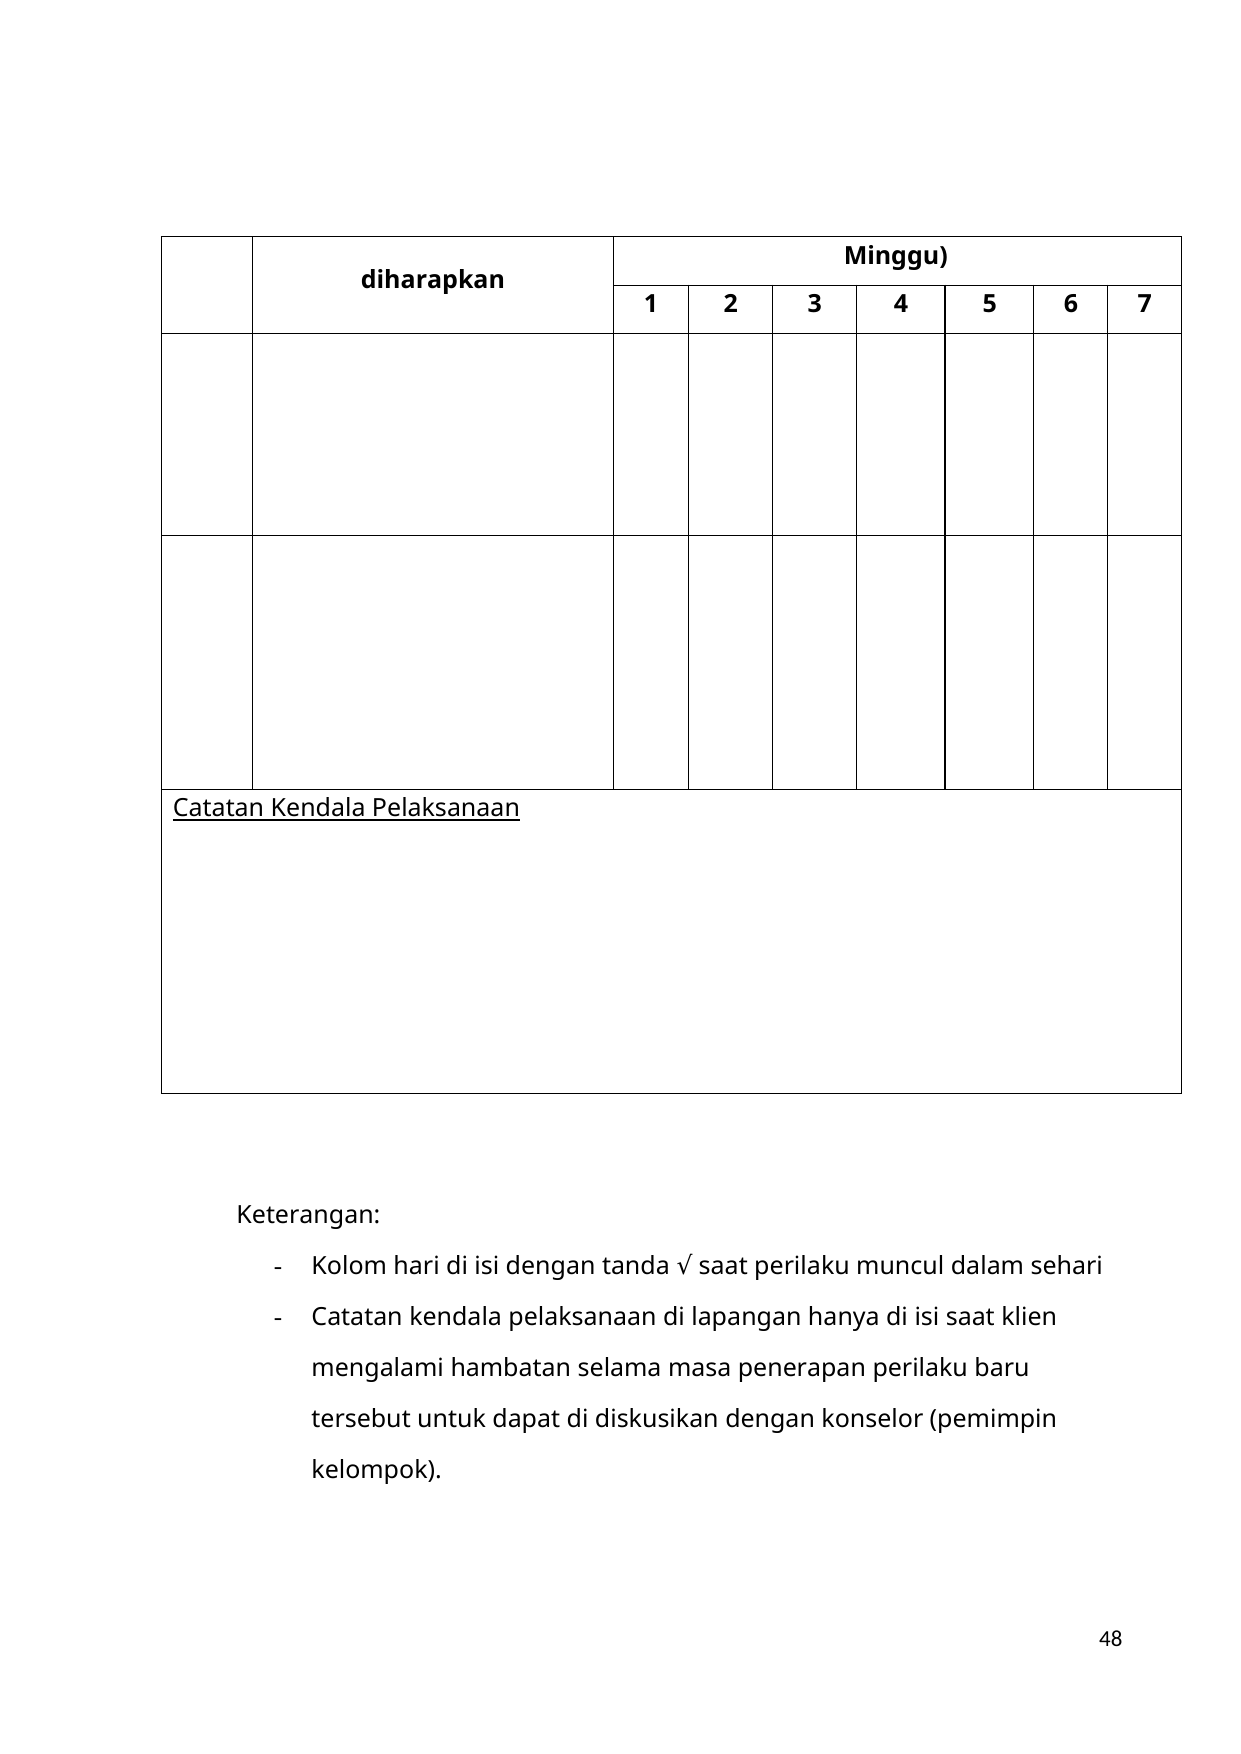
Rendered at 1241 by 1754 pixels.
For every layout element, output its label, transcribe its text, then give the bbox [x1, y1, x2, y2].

table_cell [162, 536, 252, 789]
table_cell [1034, 536, 1107, 789]
table_cell [946, 536, 1033, 789]
table_cell [253, 536, 613, 789]
table_cell [1034, 334, 1107, 535]
table_cell [614, 334, 688, 535]
table_cell 4 [857, 286, 944, 333]
table_cell [857, 536, 944, 789]
table_cell 2 [689, 286, 772, 333]
table_cell [689, 536, 772, 789]
table_cell [773, 536, 856, 789]
table_cell [1108, 536, 1181, 789]
table_cell [857, 334, 944, 535]
table_cell 1 [614, 286, 688, 333]
table_cell [773, 334, 856, 535]
table_cell [689, 334, 772, 535]
table_cell 6 [1034, 286, 1107, 333]
table_cell 7 [1108, 286, 1181, 333]
table_cell [162, 334, 252, 535]
table_cell [614, 536, 688, 789]
list Catatan kendala pelaksanaan di lapangan hanya di isi saat klien mengalami hambatan selama masa penerapan perilaku baru tersebut untuk dapat di diskusikan dengan konselor (pemimpin kelompok). [274, 1298, 1122, 1486]
table_cell 3 [773, 286, 856, 333]
list Kolom hari di isi dengan tanda √ saat perilaku muncul dalam sehari [274, 1247, 1122, 1282]
table_cell Catatan Kendala Pelaksanaan [162, 790, 1181, 1093]
table_cell [946, 334, 1033, 535]
table_cell [253, 334, 613, 535]
table_cell 5 [946, 286, 1033, 333]
table_header No [162, 237, 252, 333]
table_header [253, 237, 613, 333]
table_cell [1108, 334, 1181, 535]
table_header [614, 237, 1181, 284]
text Keterangan: [236, 1196, 1122, 1231]
